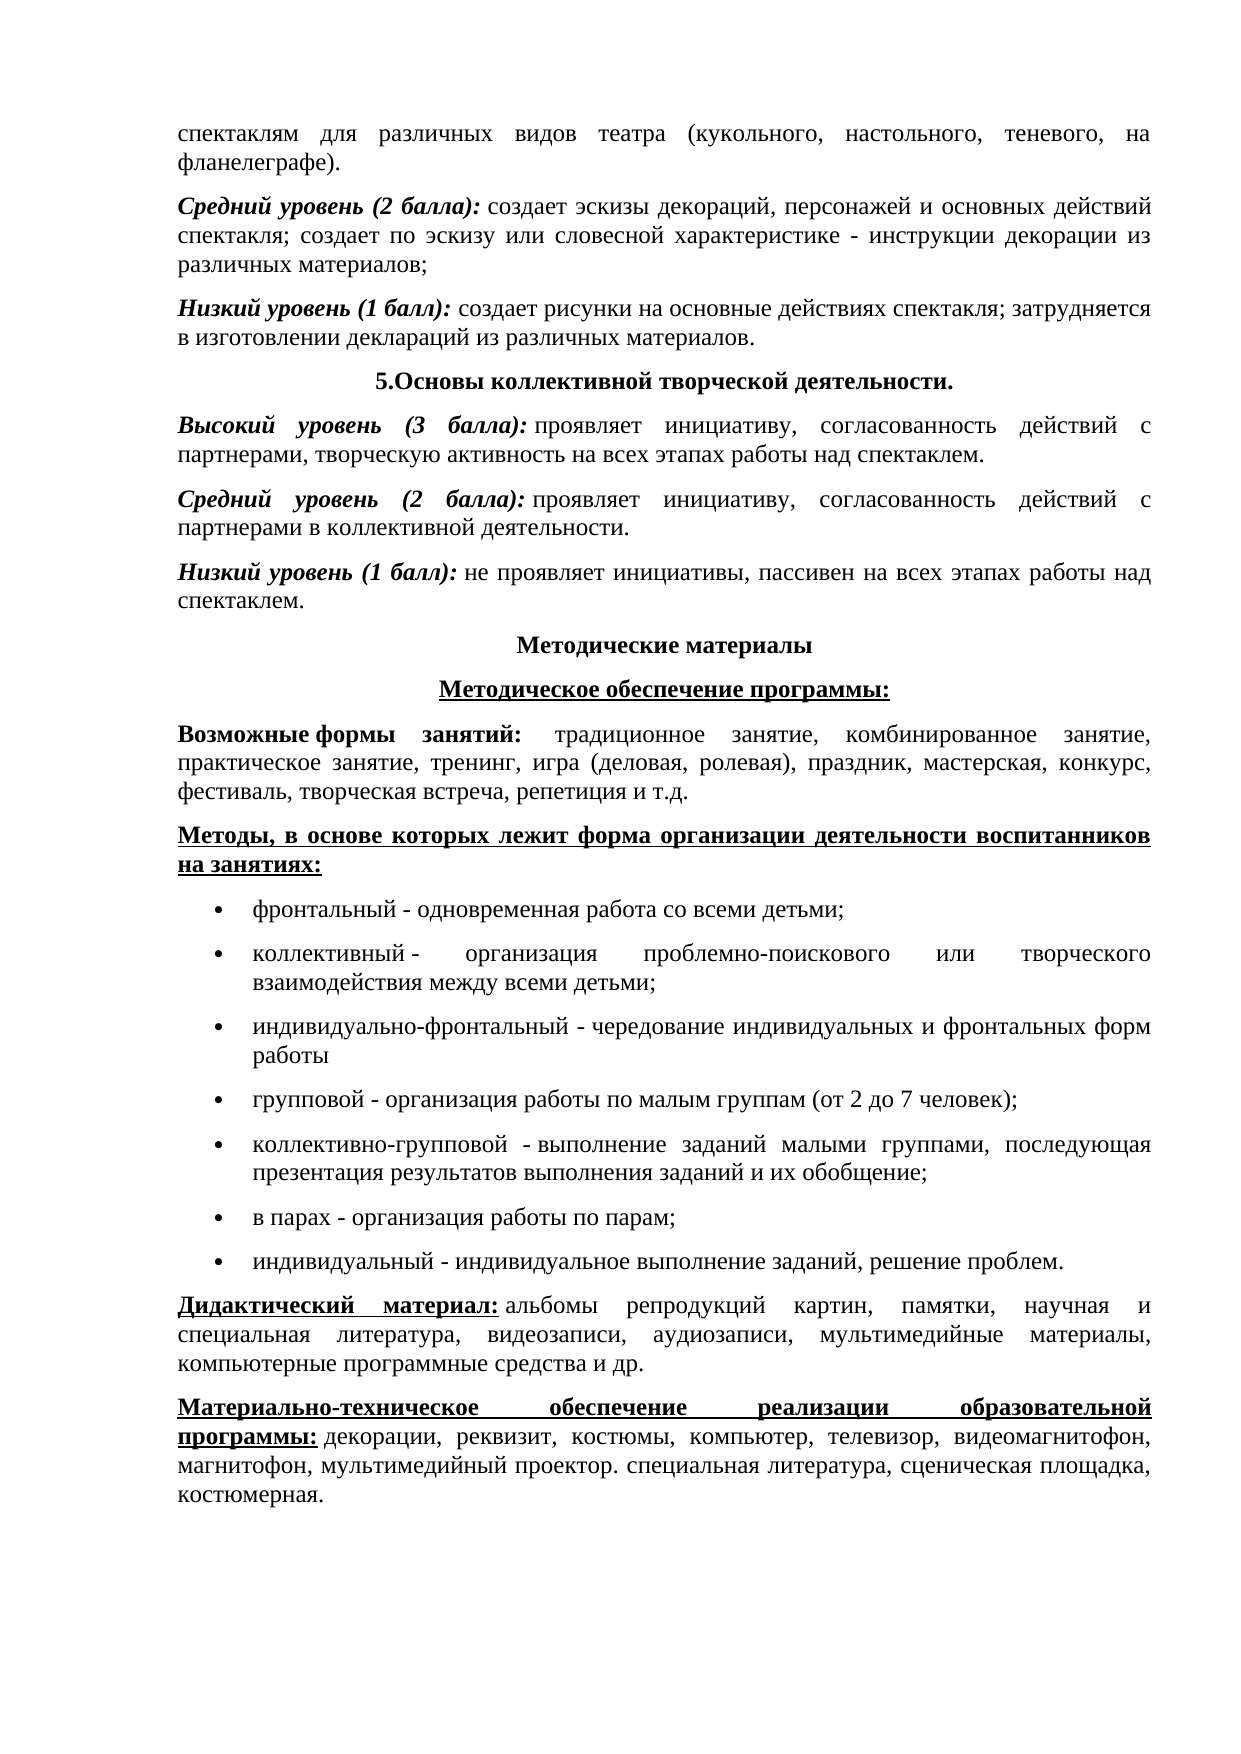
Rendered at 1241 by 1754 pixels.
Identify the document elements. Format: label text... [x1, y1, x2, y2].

text Возможные формы занятий: традиционное занятие, комбинированное занятие, практическое занятие, тренинг, игра (деловая, ролевая), праздник, мастерская, конкурс, фестиваль, творческая встреча, репетиция и т.д. [177, 719, 1152, 805]
list в парах - организация работы по парам; [215, 1202, 1152, 1231]
list коллективно-групповой - выполнение заданий малыми группами, последующая презентация результатов выполнения заданий и их обобщение; [215, 1129, 1152, 1186]
text 5.Основы коллективной творческой деятельности. [177, 366, 1152, 395]
text Материально-техническое обеспечение реализации образовательной программы: декорации, реквизит, костюмы, компьютер, телевизор, видеомагнитофон, магнитофон, мультимедийный проектор. специальная литература, сценическая площадка, костюмерная. [177, 1392, 1152, 1417]
list фронтальный - одновременная работа со всеми детьми; [215, 894, 1152, 922]
text Средний уровень (2 балла): проявляет инициативу, согласованность действий с партнерами в коллективной деятельности. [177, 484, 1152, 541]
list групповой - организация работы по малым группам (от 2 до 7 человек); [215, 1084, 1152, 1113]
text Средний уровень (2 балла): создает эскизы декораций, персонажей и основных действий спектакля; создает по эскизу или словесной характеристике - инструкции декорации из различных материалов; [177, 191, 1152, 277]
list индивидуальный - индивидуальное выполнение заданий, решение проблем. [215, 1246, 1152, 1275]
text Методы, в основе которых лежит форма организации деятельности воспитанников на занятиях: [177, 821, 1152, 878]
text Высокий уровень (3 балла): проявляет инициативу, согласованность действий с партнерами, творческую активность на всех этапах работы над спектаклем. [177, 411, 1152, 468]
text Дидактический материал: альбомы репродукций картин, памятки, научная и специальная литература, видеозаписи, аудиозаписи, мультимедийные материалы, компьютерные программные средства и др. [177, 1291, 1152, 1377]
text Методическое обеспечение программы: [177, 674, 1152, 703]
text Низкий уровень (1 балл): не проявляет инициативы, пассивен на всех этапах работы над спектаклем. [177, 557, 1152, 614]
text Материально-техническое обеспечение реализации образовательной программы: декорации, реквизит, костюмы, компьютер, телевизор, видеомагнитофон, магнитофон, мультимедийный проектор. специальная литература, сценическая площадка, костюмерная. [177, 1419, 1152, 1507]
list индивидуально-фронтальный - чередование индивидуальных и фронтальных форм работы [215, 1011, 1152, 1069]
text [177, 118, 1152, 176]
text Низкий уровень (1 балл): создает рисунки на основные действиях спектакля; затрудняется в изготовлении деклараций из различных материалов. [177, 293, 1152, 351]
list коллективный - организация проблемно-поискового или творческого взаимодействия между всеми детьми; [215, 938, 1152, 996]
text Методические материалы [177, 630, 1152, 659]
